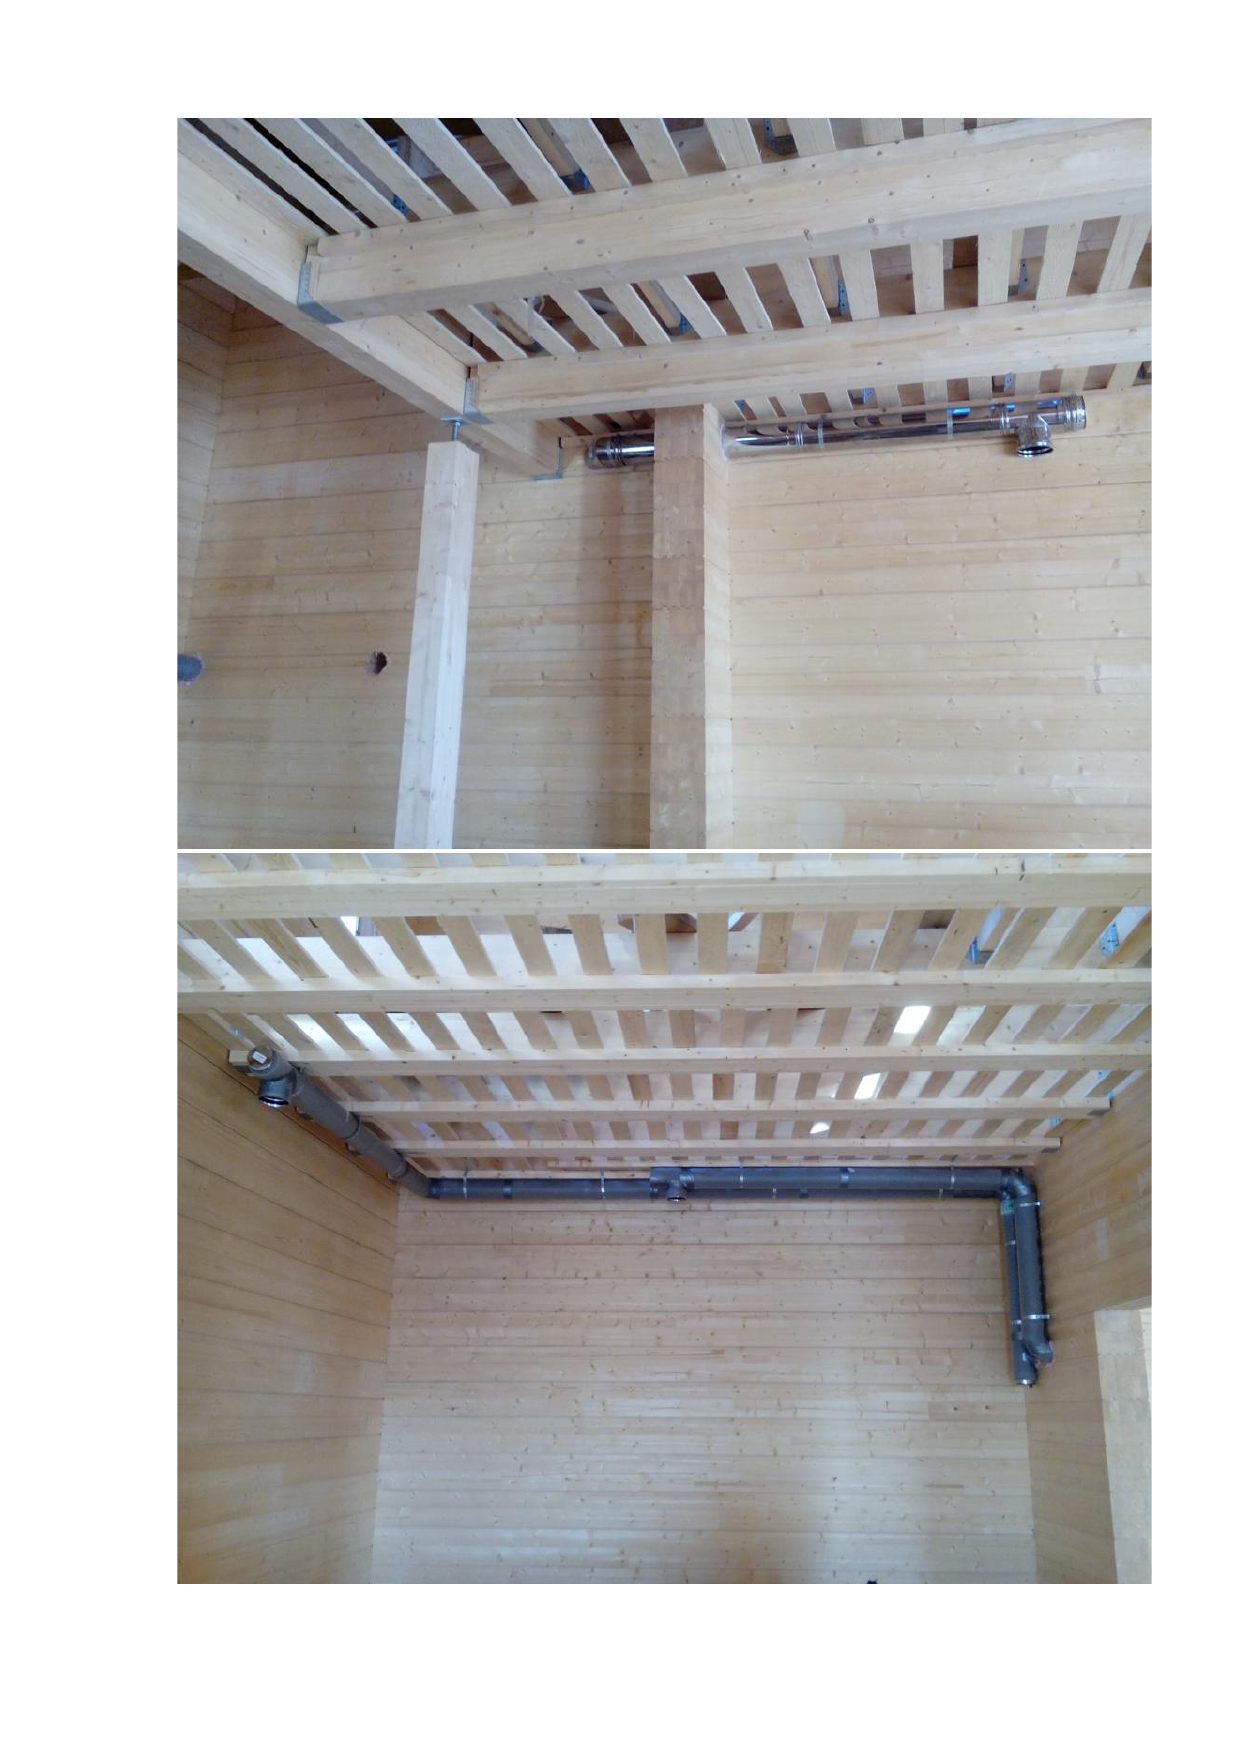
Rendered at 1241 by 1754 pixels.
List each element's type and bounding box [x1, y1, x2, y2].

picture [177, 853, 1152, 1584]
picture [177, 118, 1152, 849]
